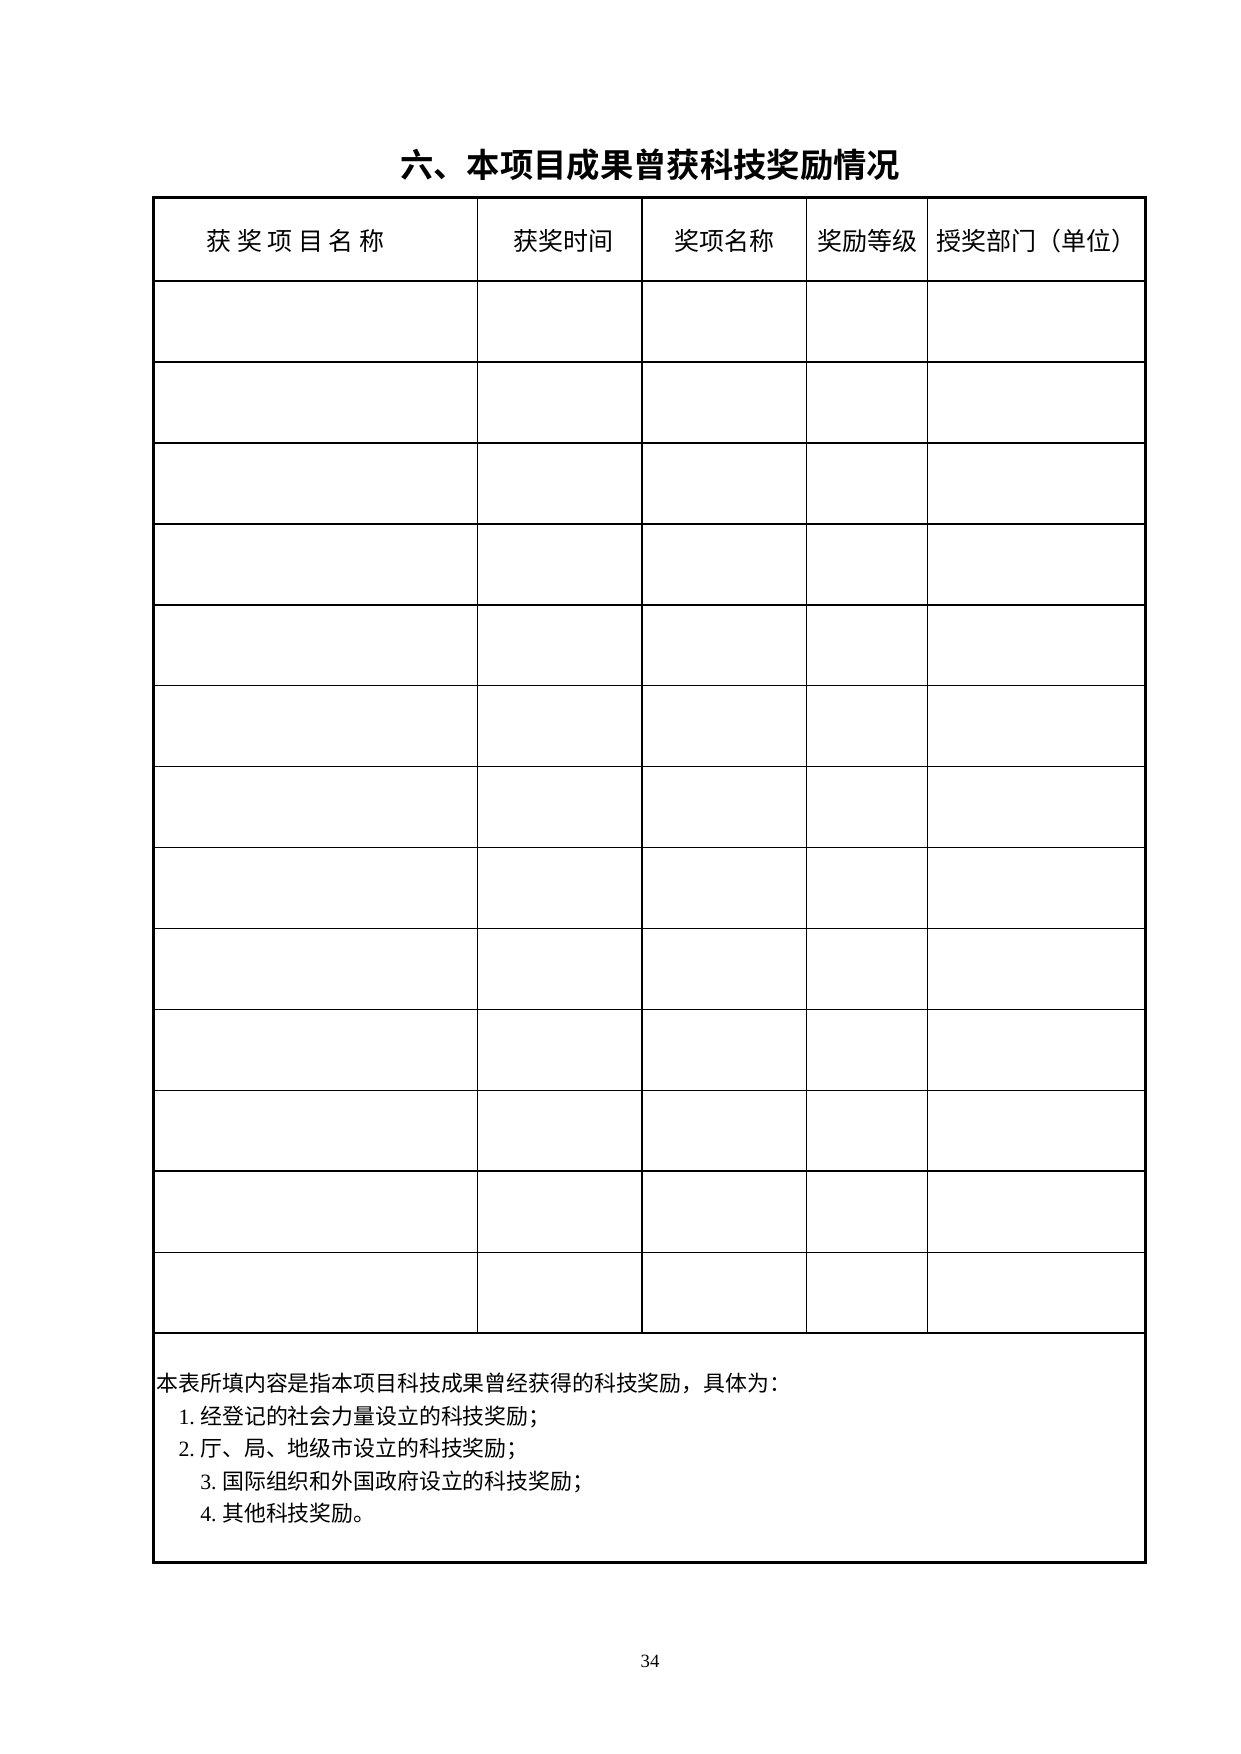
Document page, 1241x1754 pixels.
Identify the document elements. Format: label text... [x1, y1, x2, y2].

table_cell [478, 929, 641, 1008]
table_cell [643, 929, 806, 1008]
table_cell [478, 1091, 641, 1170]
table_cell [643, 1091, 806, 1170]
table_cell [155, 606, 477, 685]
table_cell [807, 1172, 927, 1251]
subtitle 六、本项目成果曾获科技奖励情况 [148, 131, 1152, 196]
table_cell [155, 767, 477, 847]
table_cell [928, 767, 1144, 847]
table_cell [155, 282, 477, 361]
table_cell [478, 848, 641, 928]
table_cell [478, 525, 641, 604]
table_cell [643, 444, 806, 523]
table_cell [643, 525, 806, 604]
table_cell [928, 1091, 1144, 1170]
table_cell [807, 929, 927, 1008]
table_cell [155, 929, 477, 1008]
table_cell [643, 848, 806, 928]
table_cell [807, 1253, 927, 1332]
table_cell [155, 1253, 477, 1332]
table_cell [478, 767, 641, 847]
table_cell [478, 1010, 641, 1089]
table_cell [155, 1091, 477, 1170]
table_cell [928, 444, 1144, 523]
table_cell [155, 1010, 477, 1089]
table_cell [478, 363, 641, 442]
table_cell [807, 848, 927, 928]
table_cell [155, 686, 477, 766]
table_cell [928, 525, 1144, 604]
table_cell [643, 1172, 806, 1251]
table_cell [807, 1010, 927, 1089]
table_cell [807, 444, 927, 523]
table_header 获奖时间 [478, 199, 641, 280]
table_cell [155, 444, 477, 523]
table_cell [643, 282, 806, 361]
table_cell [643, 767, 806, 847]
table_cell [643, 606, 806, 685]
table_cell [478, 1172, 641, 1251]
table_cell [928, 282, 1144, 361]
table_cell [928, 363, 1144, 442]
table_cell [643, 686, 806, 766]
table_cell [155, 363, 477, 442]
table_cell [807, 363, 927, 442]
table_cell [807, 282, 927, 361]
table_cell [928, 1172, 1144, 1251]
table_cell 本表所填内容是指本项目科技成果曾经获得的科技奖励，具体为： 1. 经登记的社会力量设立的科技奖励； 2. 厅、局、地级市设立的科技奖励； 3. 国际组织和外国政府设立的科技奖励； 4. 其他科技奖励。 [155, 1334, 1144, 1561]
table_cell [807, 686, 927, 766]
table_cell [807, 1091, 927, 1170]
table_cell [928, 686, 1144, 766]
table_header 获 奖 项 目 名 称 [155, 199, 477, 280]
table_cell [478, 606, 641, 685]
table_cell [807, 606, 927, 685]
table_cell [155, 525, 477, 604]
table_cell [478, 686, 641, 766]
table_cell [807, 767, 927, 847]
table_header 奖励等级 [807, 199, 927, 280]
table_cell [928, 1010, 1144, 1089]
table_cell [643, 363, 806, 442]
table_cell [478, 1253, 641, 1332]
table_cell [807, 525, 927, 604]
table_cell [928, 1253, 1144, 1332]
table_cell [478, 282, 641, 361]
table_cell [478, 444, 641, 523]
table_cell [643, 1010, 806, 1089]
table_cell [643, 1253, 806, 1332]
table_cell [155, 1172, 477, 1251]
table_cell [928, 606, 1144, 685]
table_cell [928, 929, 1144, 1008]
table_header 授奖部门（单位） [928, 199, 1144, 280]
table_header 奖项名称 [643, 199, 806, 280]
table_cell [928, 848, 1144, 928]
table_cell [155, 848, 477, 928]
